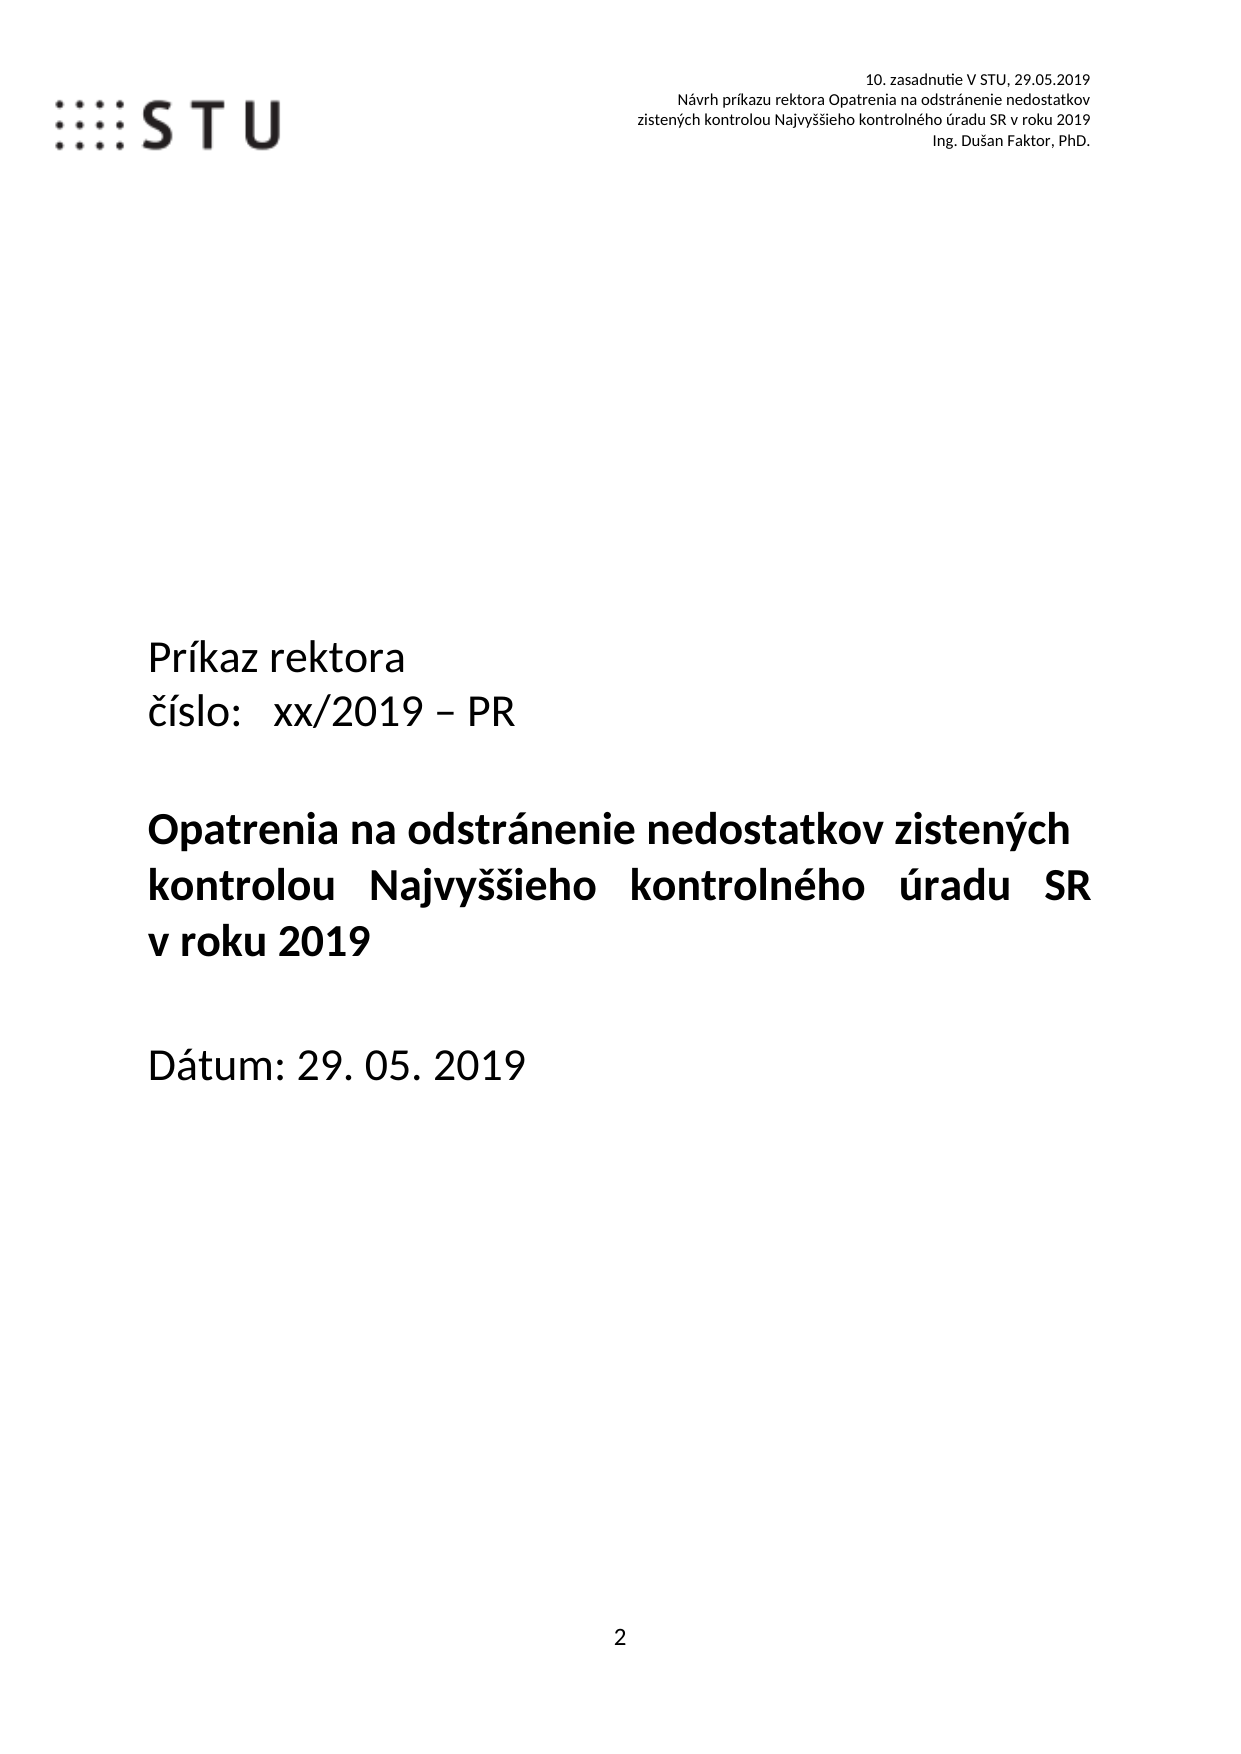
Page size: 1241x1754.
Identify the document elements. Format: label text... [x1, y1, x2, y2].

text číslo: xx/2019 – PR [148, 683, 1093, 737]
text Dátum: 29. 05. 2019 [148, 1030, 1093, 1093]
text Opatrenia na odstránenie nedostatkov zistených [148, 800, 1093, 856]
text kontrolou Najvyššieho kontrolného úradu SR v roku 2019 [148, 856, 1093, 968]
text Príkaz rektora [148, 629, 1093, 683]
